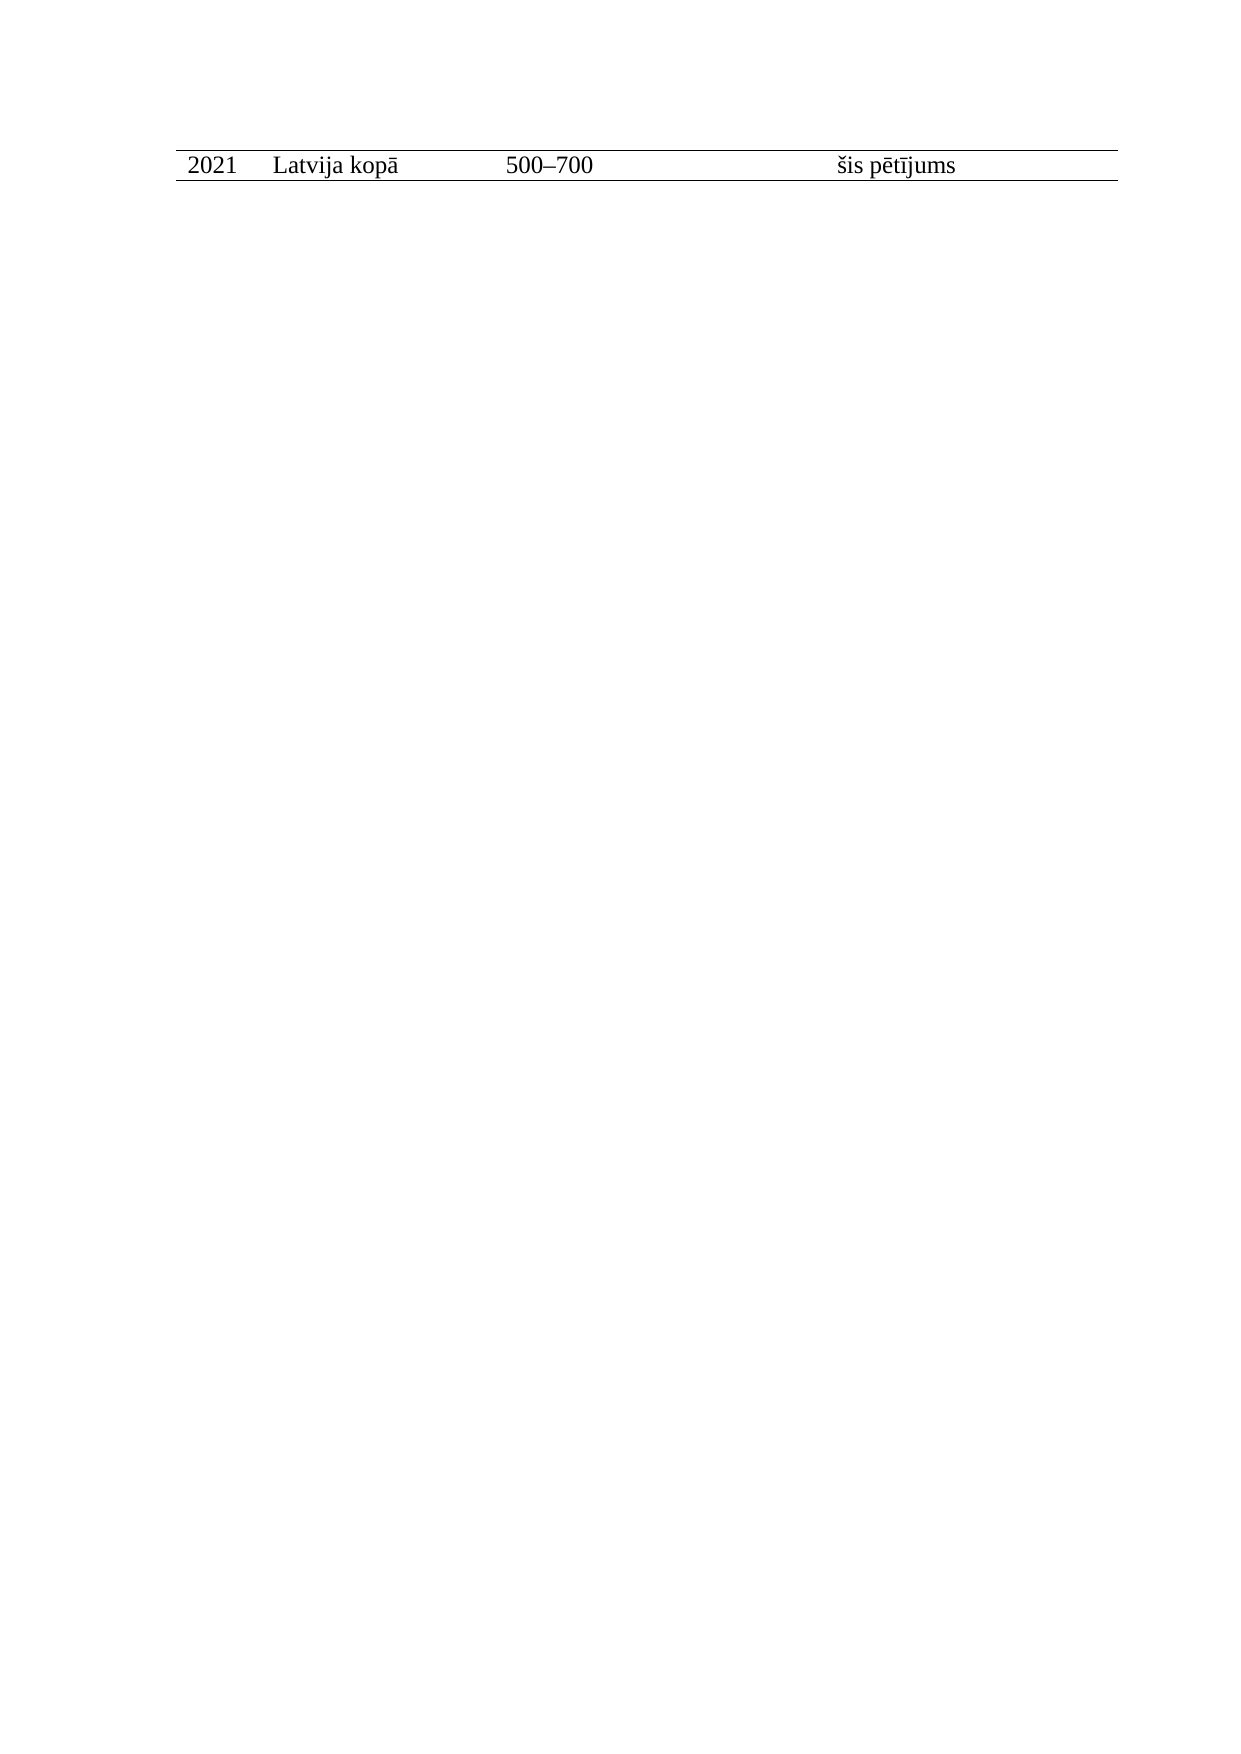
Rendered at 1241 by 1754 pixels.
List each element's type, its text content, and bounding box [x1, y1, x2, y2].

table_cell 2021 [176, 151, 261, 180]
table_cell 500–700 [424, 151, 675, 180]
table_cell šis pētījums [675, 151, 1118, 180]
table_cell Latvija kopā [261, 151, 424, 180]
